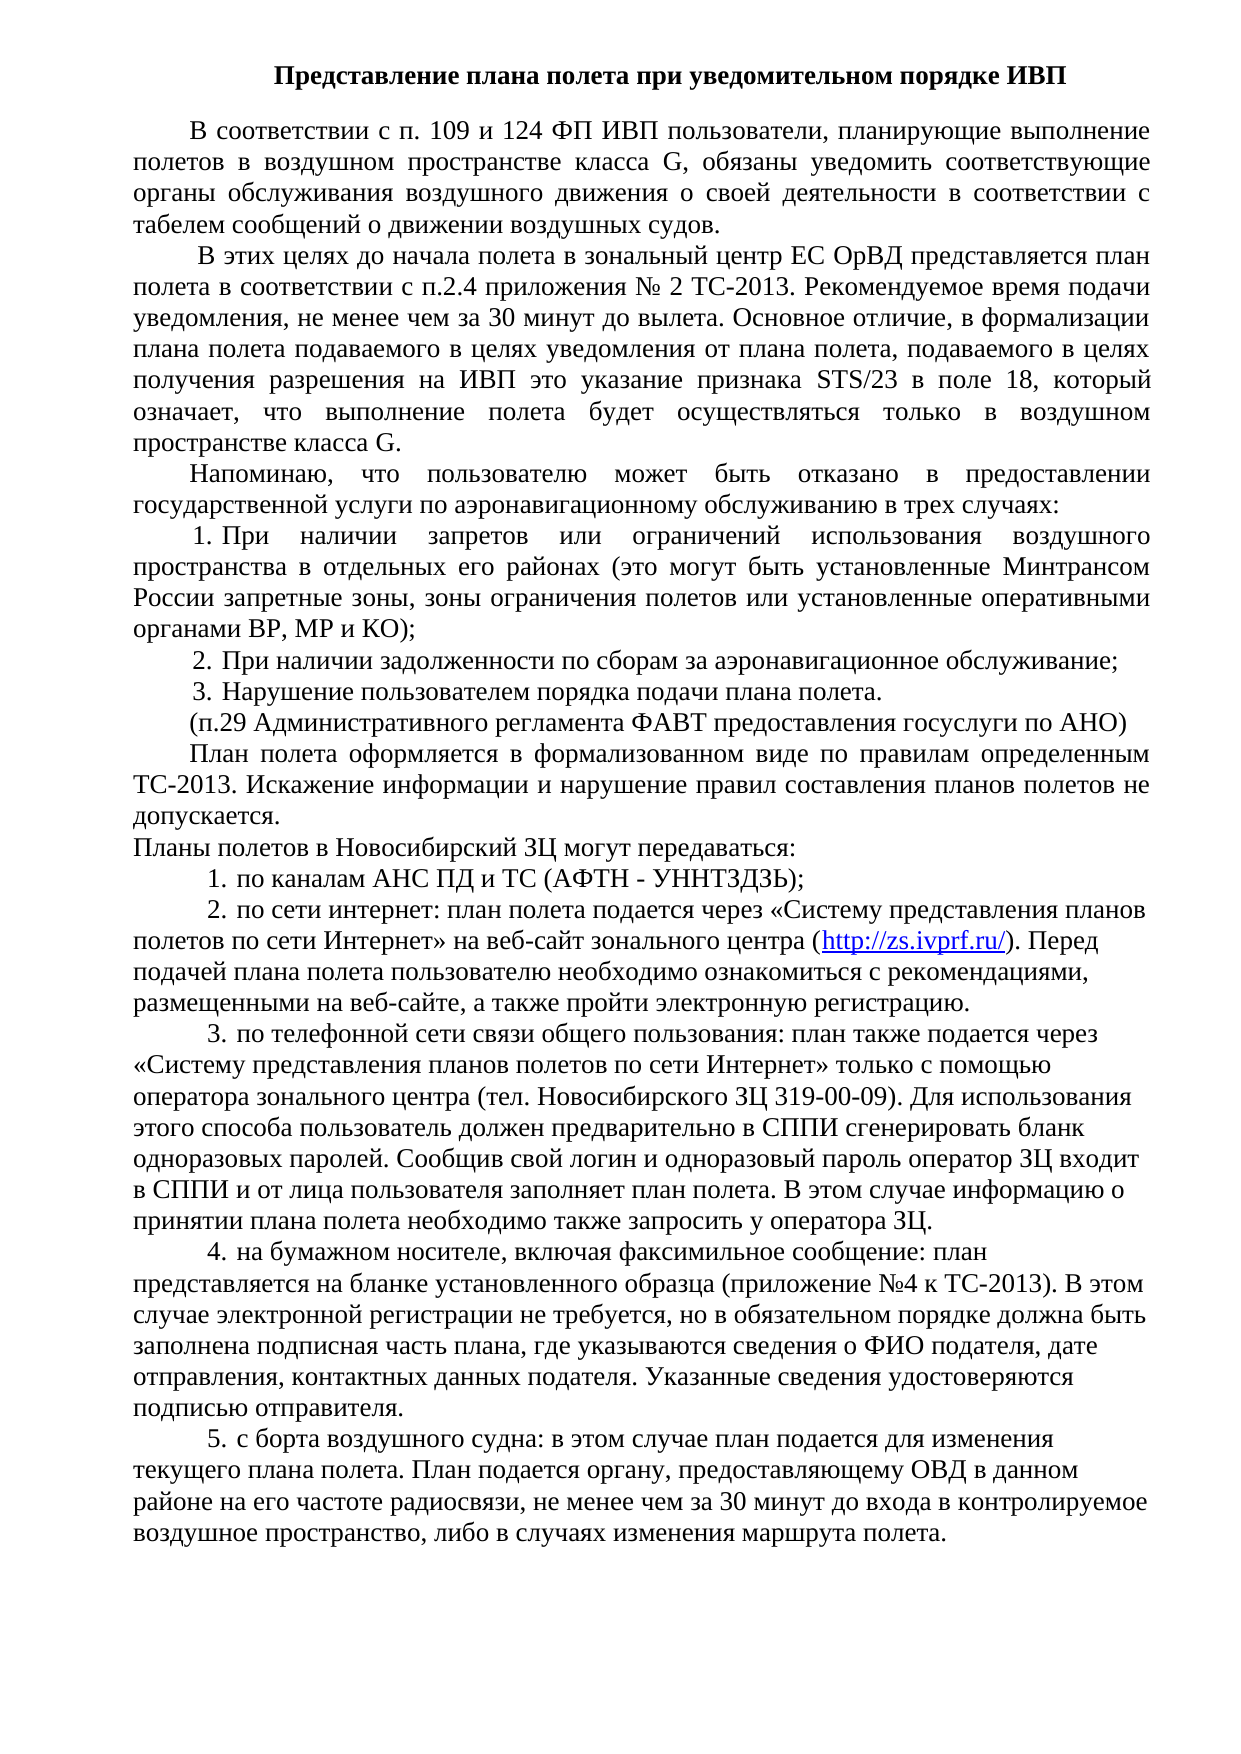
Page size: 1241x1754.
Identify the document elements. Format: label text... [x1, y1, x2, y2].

text План полета оформляется в формализованном виде по правилам определенным ТС-2013. Искажение информации и нарушение правил составления планов полетов не допускается. [133, 737, 1152, 831]
list При наличии задолженности по сборам за аэронавигационное обслуживание; [133, 644, 1152, 675]
text Представление плана полета при уведомительном порядке ИВП [133, 59, 1152, 90]
title по телефонной сети связи общего пользования: план также подается через «Систему представления планов полетов по сети Интернет» только с помощью оператора зонального центра (тел. Новосибирского ЗЦ 319-00-09). Для использования этого способа пользователь должен предварительно в СППИ сгенерировать бланк одноразовых паролей. Сообщив свой логин и одноразовый пароль оператор ЗЦ входит в СППИ и от лица пользователя заполняет план полета. В этом случае информацию о принятии плана полета необходимо также запросить у оператора ЗЦ. [133, 1017, 1152, 1236]
text В соответствии с п. 109 и 124 ФП ИВП пользователи, планирующие выполнение полетов в воздушном пространстве класса G, обязаны уведомить соответствующие органы обслуживания воздушного движения о своей деятельности в соответствии с табелем сообщений о движении воздушных судов. [133, 114, 1152, 239]
text В этих целях до начала полета в зональный центр ЕС ОрВД представляется план полета в соответствии с п.2.4 приложения № 2 ТС-2013. Рекомендуемое время подачи уведомления, не менее чем за 30 минут до вылета. Основное отличие, в формализации плана полета подаваемого в целях уведомления от плана полета, подаваемого в целях получения разрешения на ИВП это указание признака STS/23 в поле 18, который означает, что выполнение полета будет осуществляться только в воздушном пространстве класса G. [133, 239, 1152, 457]
title на бумажном носителе, включая факсимильное сообщение: план представляется на бланке установленного образца (приложение №4 к ТС-2013). В этом случае электронной регистрации не требуется, но в обязательном порядке должна быть заполнена подписная часть плана, где указываются сведения о ФИО подателя, дате отправления, контактных данных подателя. Указанные сведения удостоверяются подписью отправителя. [133, 1236, 1152, 1422]
title с борта воздушного судна: в этом случае план подается для изменения текущего плана полета. План подается органу, предоставляющему ОВД в данном районе на его частоте радиосвязи, не менее чем за 30 минут до входа в контролируемое воздушное пространство, либо в случаях изменения маршрута полета. [133, 1422, 1152, 1547]
text (п.29 Административного регламента ФАВТ предоставления госуслуги по АНО) [133, 706, 1152, 737]
text Напоминаю, что пользователю может быть отказано в предоставлении государственной услуги по аэронавигационному обслуживанию в трех случаях: [133, 457, 1152, 519]
title по каналам АНС ПД и ТС (АФТН - УННТЗДЗЬ); [133, 862, 1152, 893]
list Нарушение пользователем порядка подачи плана полета. [133, 675, 1152, 706]
list При наличии запретов или ограничений использования воздушного пространства в отдельных его районах (это могут быть установленные Минтрансом России запретные зоны, зоны ограничения полетов или установленные оперативными органами ВР, МР и КО); [133, 519, 1152, 644]
title Планы полетов в Новосибирский ЗЦ могут передаваться: [133, 831, 1152, 862]
title по сети интернет: план полета подается через «Систему представления планов полетов по сети Интернет» на веб-сайт зонального центра (http://zs.ivprf.ru/). Перед подачей плана полета пользователю необходимо ознакомиться с рекомендациями, размещенными на веб-сайте, а также пройти электронную регистрацию. [133, 893, 1152, 1017]
